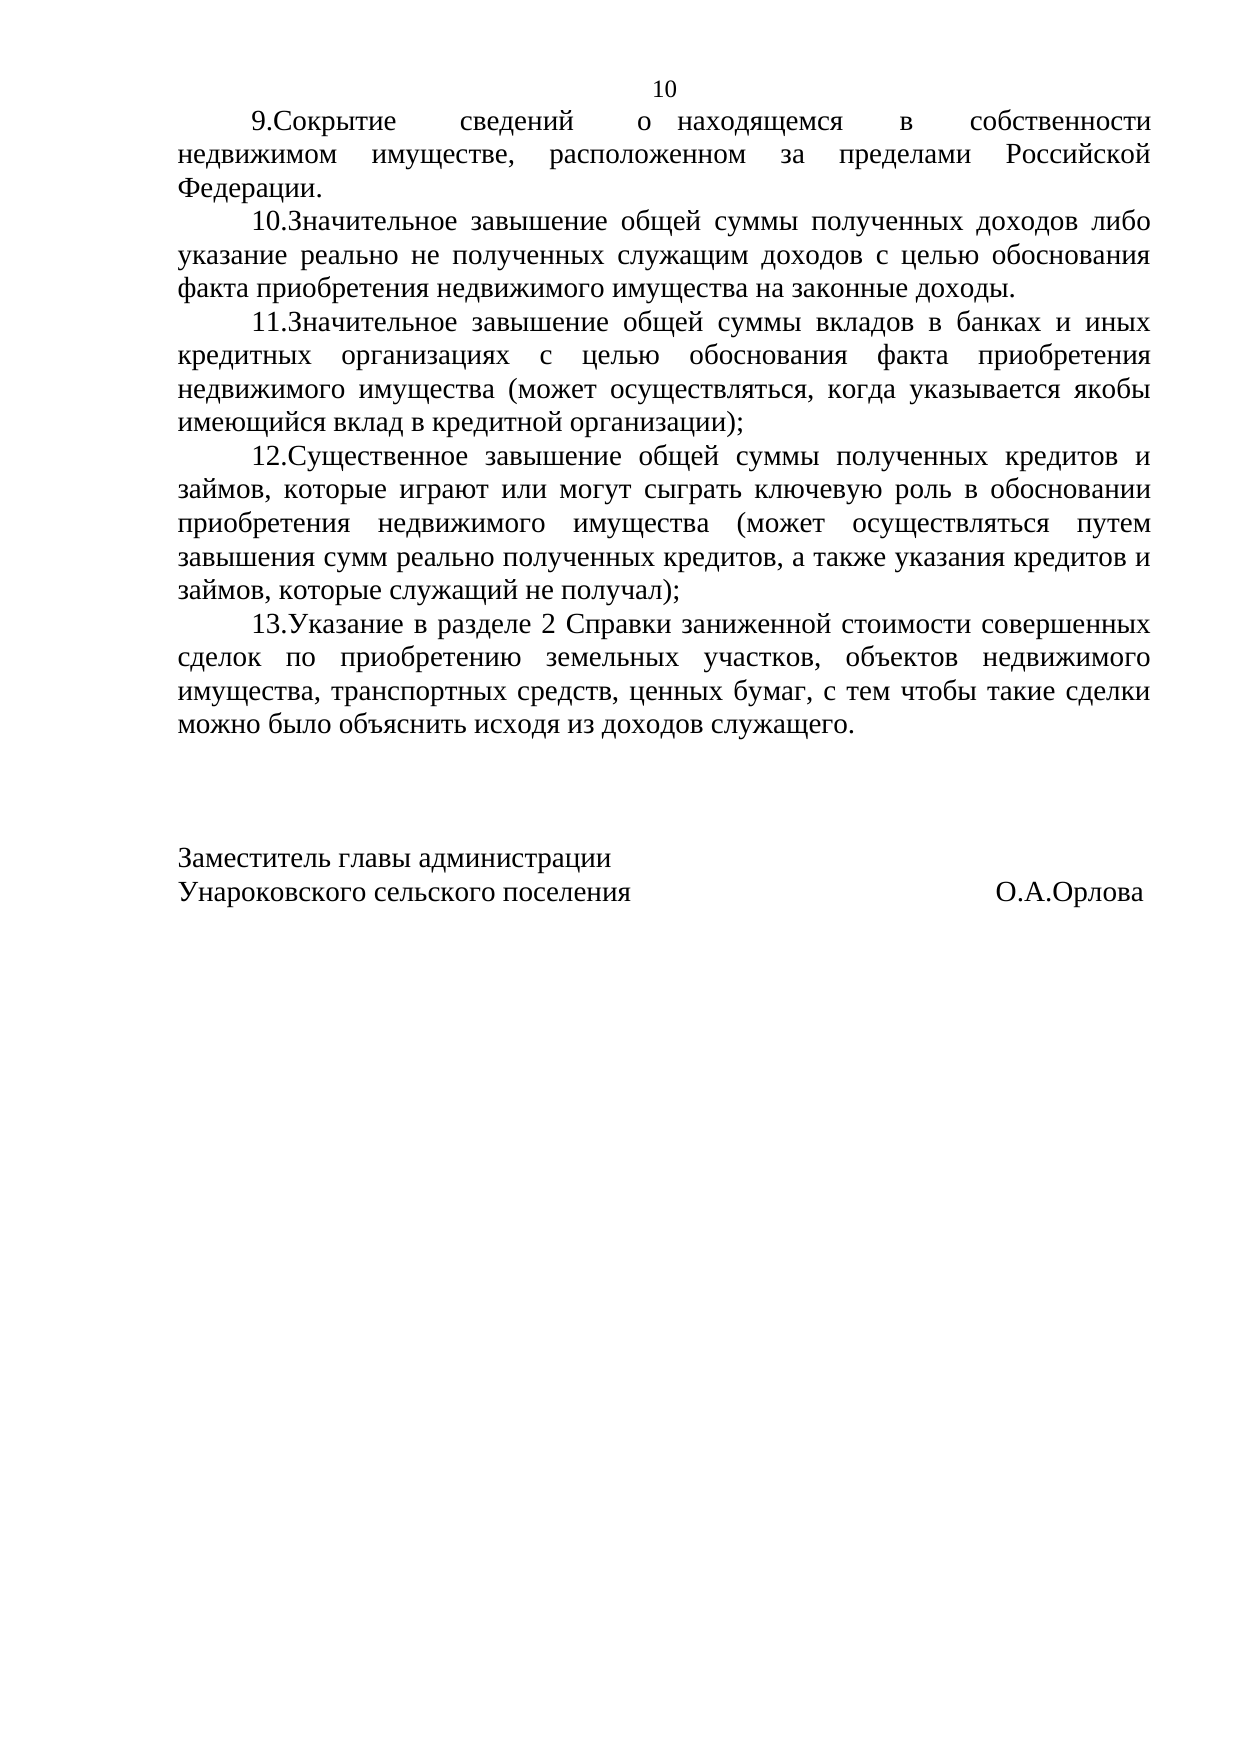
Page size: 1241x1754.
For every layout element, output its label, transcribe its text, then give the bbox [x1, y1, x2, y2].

text Унароковского сельского поселения О.А.Орлова [177, 874, 1152, 908]
text 12.Существенное завышение общей суммы полученных кредитов и займов, которые играют или могут сыграть ключевую роль в обосновании приобретения недвижимого имущества (может осуществляться путем завышения сумм реально полученных кредитов, а также указания кредитов и займов, которые служащий не получал); [177, 438, 1152, 606]
text Заместитель главы администрации [177, 841, 1152, 874]
text 11.Значительное завышение общей суммы вкладов в банках и иных кредитных организациях с целью обоснования факта приобретения недвижимого имущества (может осуществляться, когда указывается якобы имеющийся вклад в кредитной организации); [177, 304, 1152, 438]
text 13.Указание в разделе 2 Справки заниженной стоимости совершенных сделок по приобретению земельных участков, объектов недвижимого имущества, транспортных средств, ценных бумаг, с тем чтобы такие сделки можно было объяснить исходя из доходов служащего. [177, 606, 1152, 740]
text 10.Значительное завышение общей суммы полученных доходов либо указание реально не полученных служащим доходов с целью обоснования факта приобретения недвижимого имущества на законные доходы. [177, 203, 1152, 304]
text 9.Сокрытие сведений о находящемся в собственности недвижимом имуществе, расположенном за пределами Российской Федерации. [177, 103, 1152, 203]
